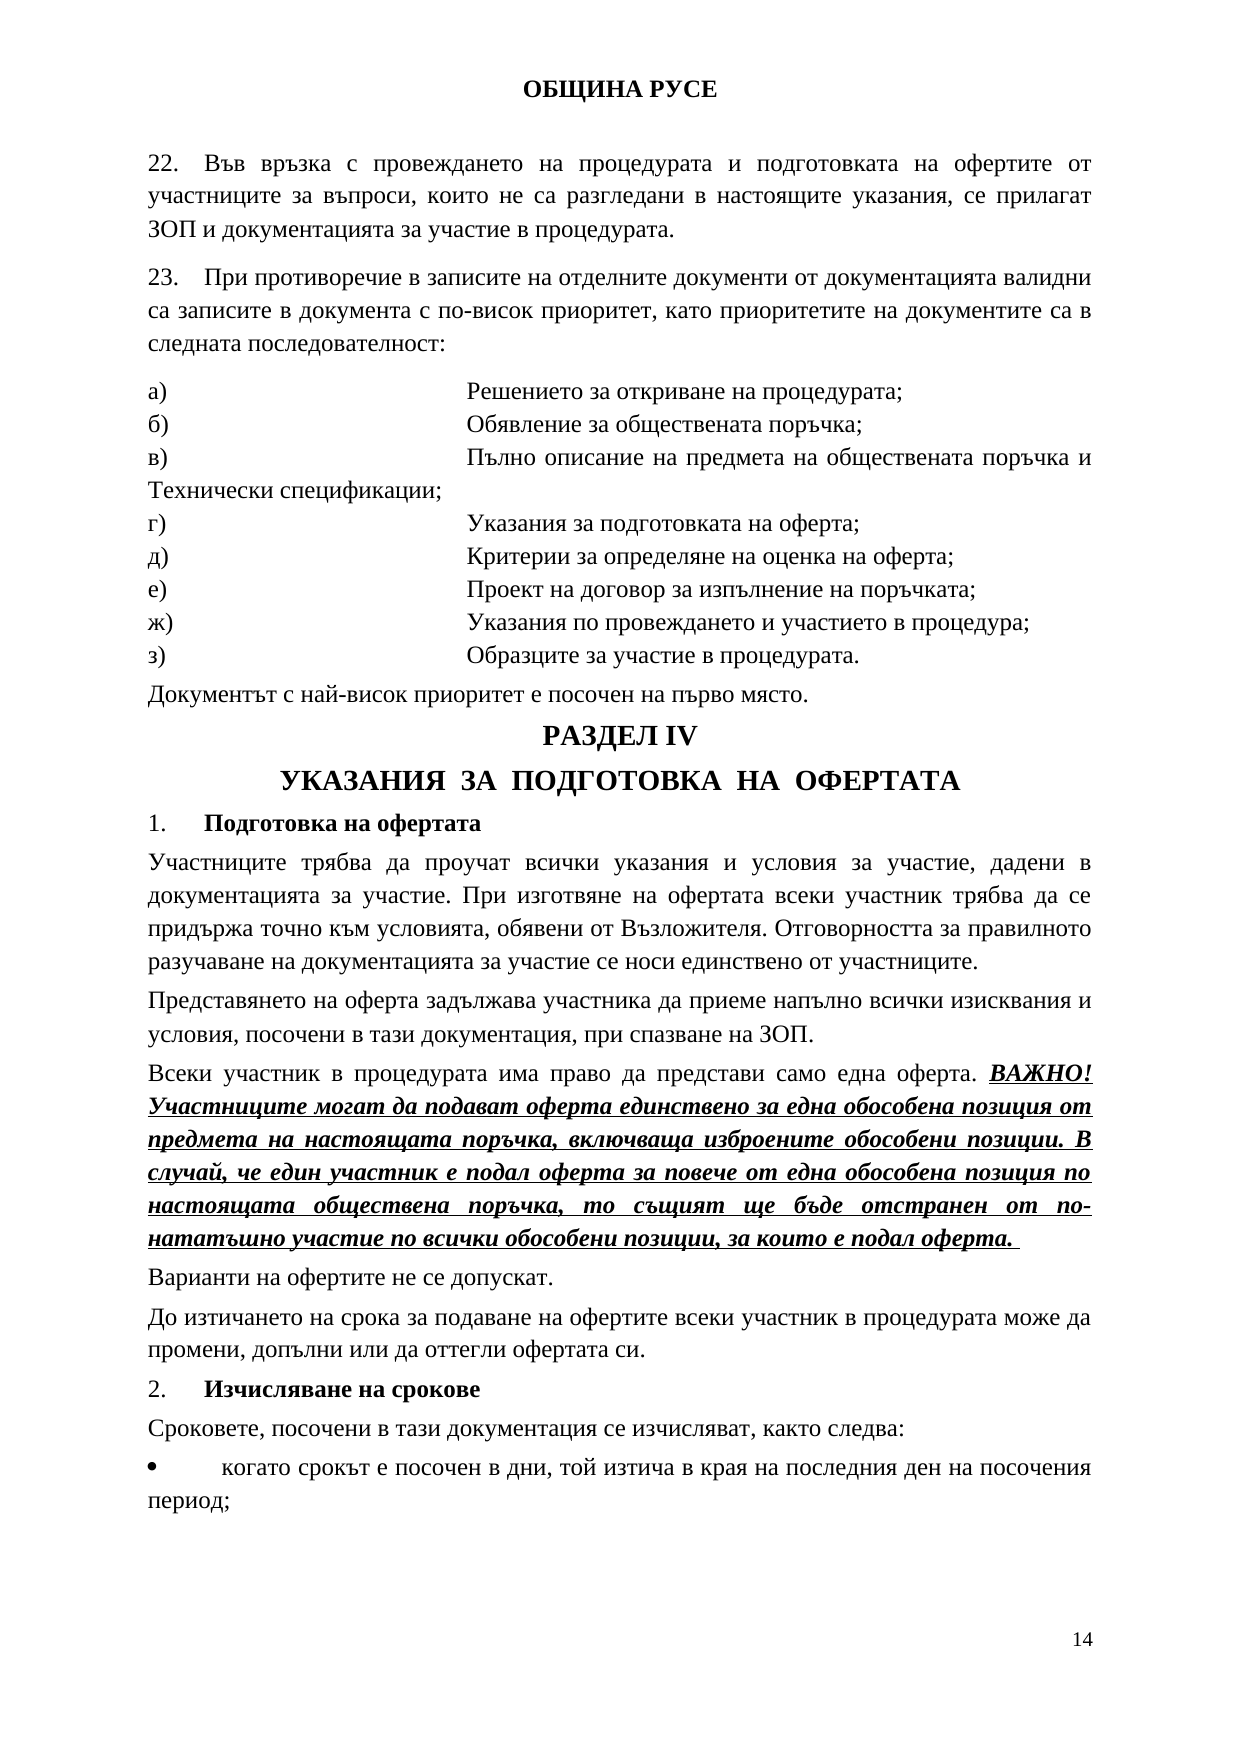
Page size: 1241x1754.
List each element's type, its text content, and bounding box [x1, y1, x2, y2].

text РАЗДЕЛ IV [148, 718, 1093, 752]
list Критерии за определяне на оценка на оферта; [148, 541, 1093, 569]
list При противоречие в записите на отделните документи от документацията валидни са записите в документа с по-висок приоритет, като приоритетите на документите са в следната последователност: [148, 262, 1093, 356]
text До изтичането на срока за подаване на офертите всеки участник в процедурата може да промени, допълни или да оттегли офертата си. [148, 1302, 1093, 1363]
text Варианти на офертите не се допускат. [148, 1262, 1093, 1291]
list Проект на договор за изпълнение на поръчката; [148, 574, 1093, 603]
list Във връзка с провеждането на процедурата и подготовката на офертите от участниците за въпроси, които не са разгледани в настоящите указания, се прилагат ЗОП и документацията за участие в процедурата. [148, 148, 1093, 242]
text Участниците трябва да проучат всички указания и условия за участие, дадени в документацията за участие. При изготвяне на офертата всеки участник трябва да се придържа точно към условията, обявени от Възложителя. Отговорността за правилното разучаване на документацията за участие се носи единствено от участниците. [148, 847, 1093, 975]
text Всеки участник в процедурата има право да представи само една оферта. ВАЖНО! Участниците могат да подават оферта единствено за една обособена позиция от предмета на настоящата поръчка, включваща изброените обособени позиции. В случай, че един участник е подал оферта за повече от една обособена позиция по настоящата обществена поръчка, то същият ще бъде отстранен от по-нататъшно участие по всички обособени позиции, за които е подал оферта. [148, 1150, 1093, 1252]
text Всеки участник в процедурата има право да представи само една оферта. ВАЖНО! Участниците могат да подават оферта единствено за една обособена позиция от предмета на настоящата поръчка, включваща изброените обособени позиции. В случай, че един участник е подал оферта за повече от една обособена позиция по настоящата обществена поръчка, то същият ще бъде отстранен от по-нататъшно участие по всички обособени позиции, за които е подал оферта. [148, 1117, 1093, 1149]
list Обявление за обществената поръчка; [148, 409, 1093, 437]
text Документът с най-висок приоритет е посочен на първо място. [148, 679, 1093, 708]
list Изчисляване на срокове [148, 1374, 1093, 1403]
text Сроковете, посочени в тази документация се изчисляват, както следва: [148, 1413, 1093, 1442]
list Решението за откриване на процедурата; [148, 376, 1093, 404]
list Образците за участие в процедурата. [148, 640, 1093, 669]
list когато срокът е посочен в дни, той изтича в края на последния ден на посочения период; [148, 1452, 1093, 1514]
list Указания по провеждането и участието в процедура; [148, 607, 1093, 636]
text Представянето на оферта задължава участника да приеме напълно всички изисквания и условия, посочени в тази документация, при спазване на ЗОП. [148, 986, 1093, 1047]
text УКАЗАНИЯ ЗА ПОДГОТОВКА НА ОФЕРТАTA [148, 763, 1093, 797]
list Указания за подготовката на оферта; [148, 508, 1093, 537]
list Пълно описание на предмета на обществената поръчка и Технически спецификации; [148, 442, 1093, 503]
list Подготовка на офертата [148, 808, 1093, 837]
text Всеки участник в процедурата има право да представи само една оферта. ВАЖНО! Участниците могат да подават оферта единствено за една обособена позиция от предмета на настоящата поръчка, включваща изброените обособени позиции. В случай, че един участник е подал оферта за повече от една обособена позиция по настоящата обществена поръчка, то същият ще бъде отстранен от по-нататъшно участие по всички обособени позиции, за които е подал оферта. [148, 1058, 1093, 1116]
